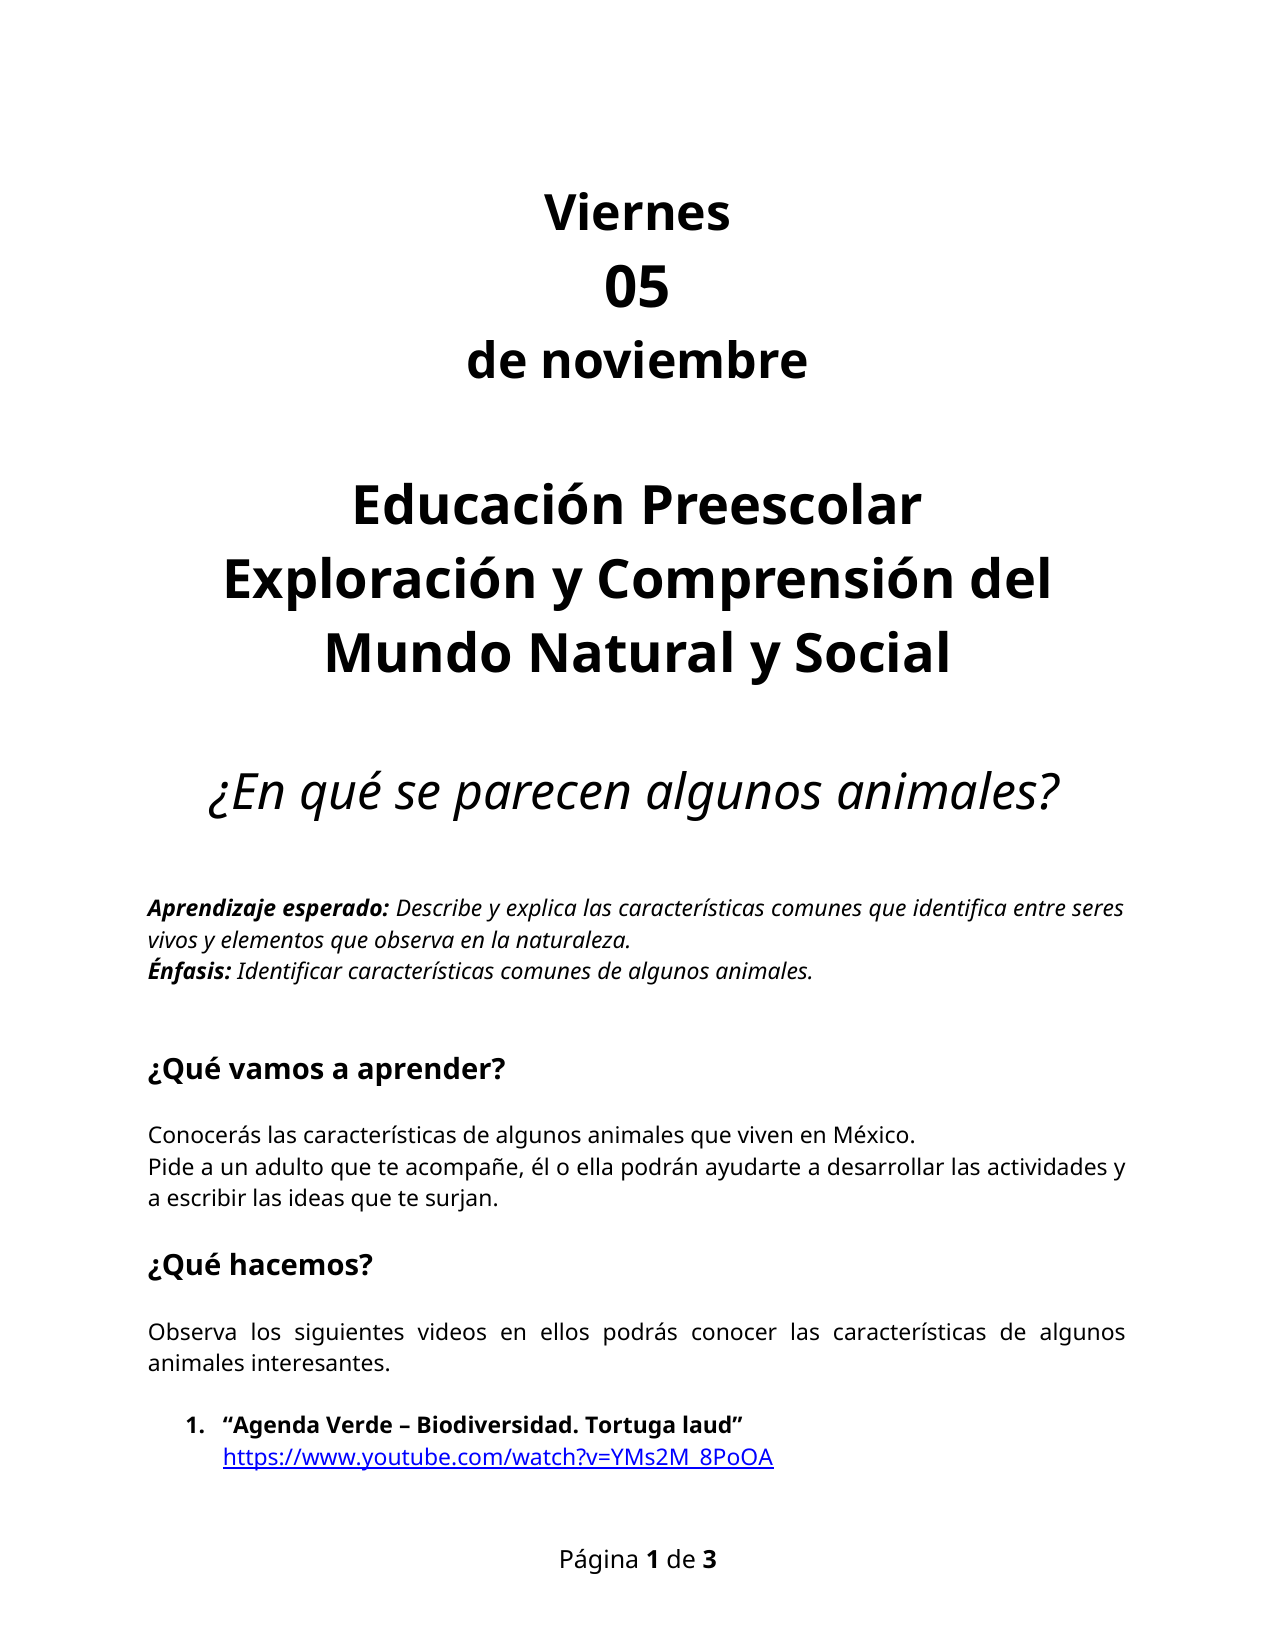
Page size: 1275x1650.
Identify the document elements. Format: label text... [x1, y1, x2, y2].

text Observa los siguientes videos en ellos podrás conocer las características de algunos animales interesantes. [148, 1315, 1127, 1378]
text Viernes [148, 177, 1127, 245]
text Conocerás las características de algunos animales que viven en México. [148, 1119, 1127, 1151]
text Aprendizaje esperado: Describe y explica las características comunes que identifica entre seres vivos y elementos que observa en la naturaleza. [148, 892, 1127, 955]
text Educación Preescolar [148, 467, 1127, 540]
text de noviembre [148, 325, 1127, 393]
list https://www.youtube.com/watch?v=YMs2M_8PoOA [223, 1440, 1127, 1472]
list “Agenda Verde – Biodiversidad. Tortuga laud” [185, 1409, 1127, 1440]
text Énfasis: Identificar características comunes de algunos animales. [148, 955, 1127, 986]
text ¿Qué hacemos? [148, 1244, 1127, 1284]
text ¿Qué vamos a aprender? [148, 1048, 1127, 1088]
text Pide a un adulto que te acompañe, él o ella podrán ayudarte a desarrollar las actividades y a escribir las ideas que te surjan. [148, 1151, 1127, 1213]
text 05 [148, 245, 1127, 325]
text ¿En qué se parecen algunos animales? [148, 756, 1127, 824]
text Exploración y Comprensión del Mundo Natural y Social [148, 540, 1127, 688]
